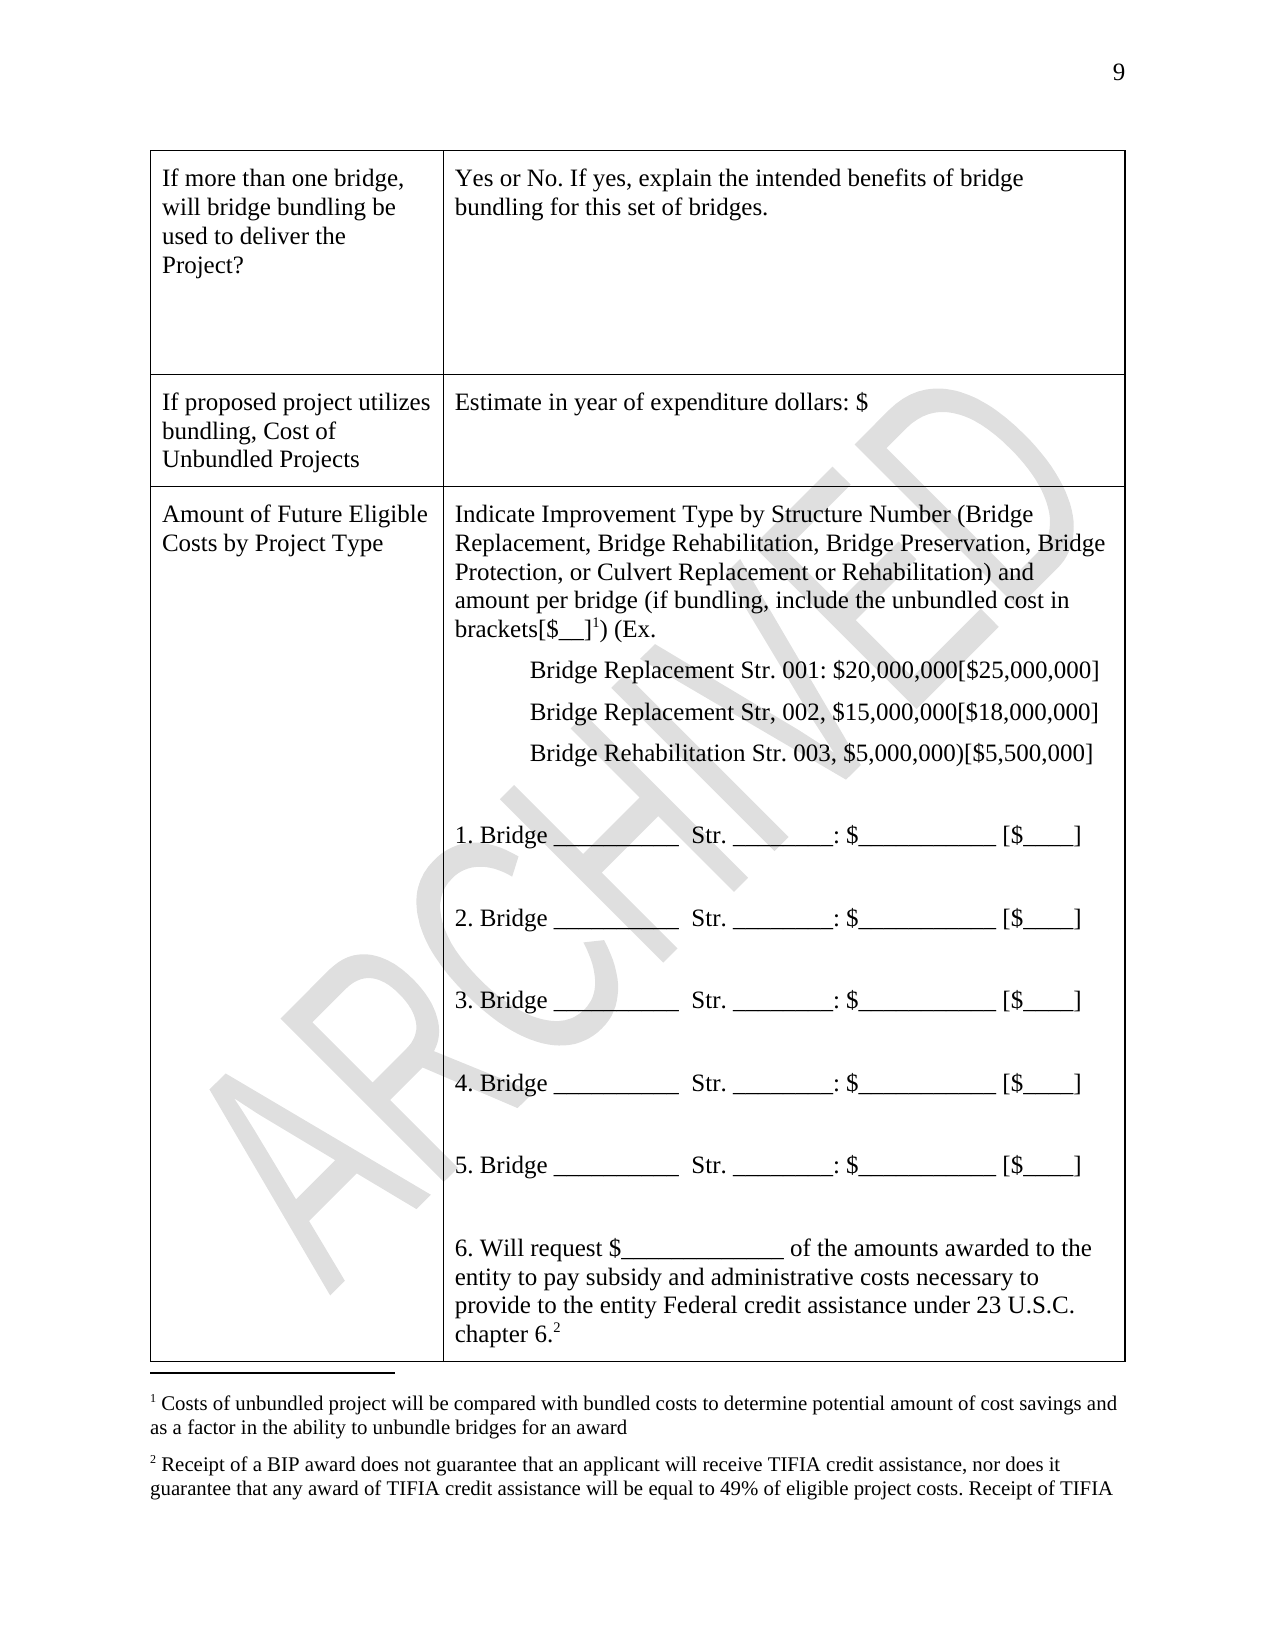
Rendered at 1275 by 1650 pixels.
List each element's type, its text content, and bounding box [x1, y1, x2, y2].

table_cell Amount of Future Eligible Costs by Project Type [151, 487, 443, 1361]
table_cell Yes or No. If yes, explain the intended benefits of bridge bundling for this set of bridges. [444, 151, 1124, 373]
table_cell If proposed project utilizes bundling, Cost of Unbundled Projects [151, 375, 443, 486]
table_cell If more than one bridge, will bridge bundling be used to deliver the Project? [151, 151, 443, 373]
table_cell Indicate Improvement Type by Structure Number (Bridge Replacement, Bridge Rehabilitation, Bridge Preservation, Bridge Protection, or Culvert Replacement or Rehabilitation) and amount per bridge (if bundling, include the unbundled cost in brackets[$__]) (Ex. Bridge Replacement Str. 001: $20,000,000[$25,000,000] Bridge Replacement Str, 002, $15,000,000[$18,000,000] Bridge Rehabilitation Str. 003, $5,000,000)[$5,500,000] 1. Bridge __________ Str. ________: $___________ [$____] 2. Bridge __________ Str. ________: $___________ [$____] 3. Bridge __________ Str. ________: $___________ [$____] 4. Bridge __________ Str. ________: $___________ [$____] 5. Bridge __________ Str. ________: $___________ [$____] 6. Will request $_____________ of the amounts awarded to the entity to pay subsidy and administrative costs necessary to provide to the entity Federal credit assistance under 23 U.S.C. chapter 6. [444, 487, 1124, 1361]
table_cell Estimate in year of expenditure dollars: $ [444, 375, 1124, 486]
